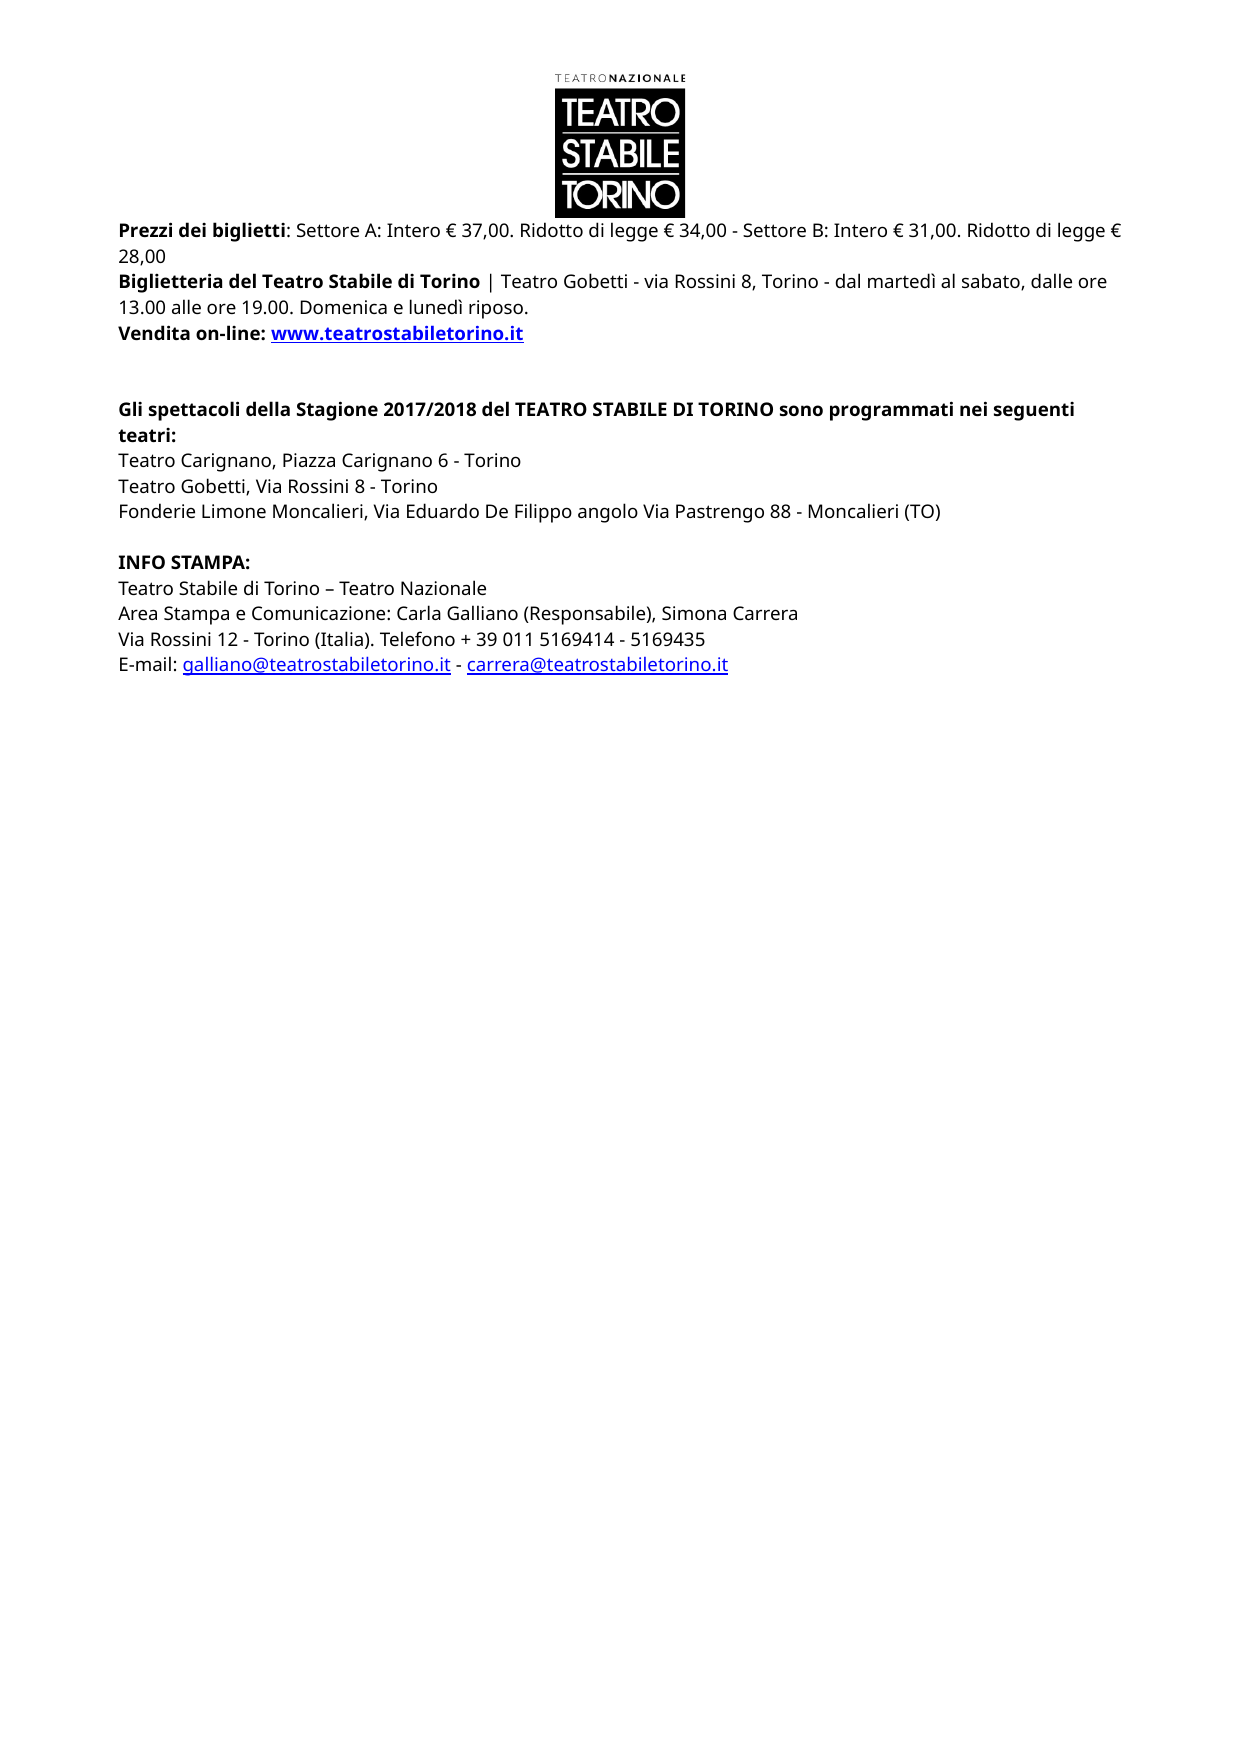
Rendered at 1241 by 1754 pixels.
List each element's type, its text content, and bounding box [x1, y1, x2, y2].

text Fonderie Limone Moncalieri, Via Eduardo De Filippo angolo Via Pastrengo 88 - Moncalieri (TO) [118, 498, 1122, 524]
text Area Stampa e Comunicazione: Carla Galliano (Responsabile), Simona Carrera [118, 601, 1122, 626]
text E-mail: galliano@teatrostabiletorino.it - carrera@teatrostabiletorino.it [118, 652, 1122, 677]
text Biglietteria del Teatro Stabile di Torino | Teatro Gobetti - via Rossini 8, Torino - dal martedì al sabato, dalle ore 13.00 alle ore 19.00. Domenica e lunedì riposo. [118, 269, 1122, 320]
text Teatro Carignano, Piazza Carignano 6 - Torino [118, 447, 1122, 473]
text Gli spettacoli della Stagione 2017/2018 del TEATRO STABILE DI TORINO sono programmati nei seguenti teatri: [118, 396, 1122, 447]
text Via Rossini 12 - Torino (Italia). Telefono + 39 011 5169414 - 5169435 [118, 626, 1122, 652]
text Teatro Gobetti, Via Rossini 8 - Torino [118, 473, 1122, 498]
picture [555, 73, 686, 218]
text INFO STAMPA: [118, 549, 1122, 575]
text Teatro Stabile di Torino – Teatro Nazionale [118, 575, 1122, 601]
text Prezzi dei biglietti: Settore A: Intero € 37,00. Ridotto di legge € 34,00 - Settore B: Intero € 31,00. Ridotto di legge € 28,00 [118, 218, 1122, 269]
text Vendita on-line: www.teatrostabiletorino.it [118, 320, 1122, 345]
